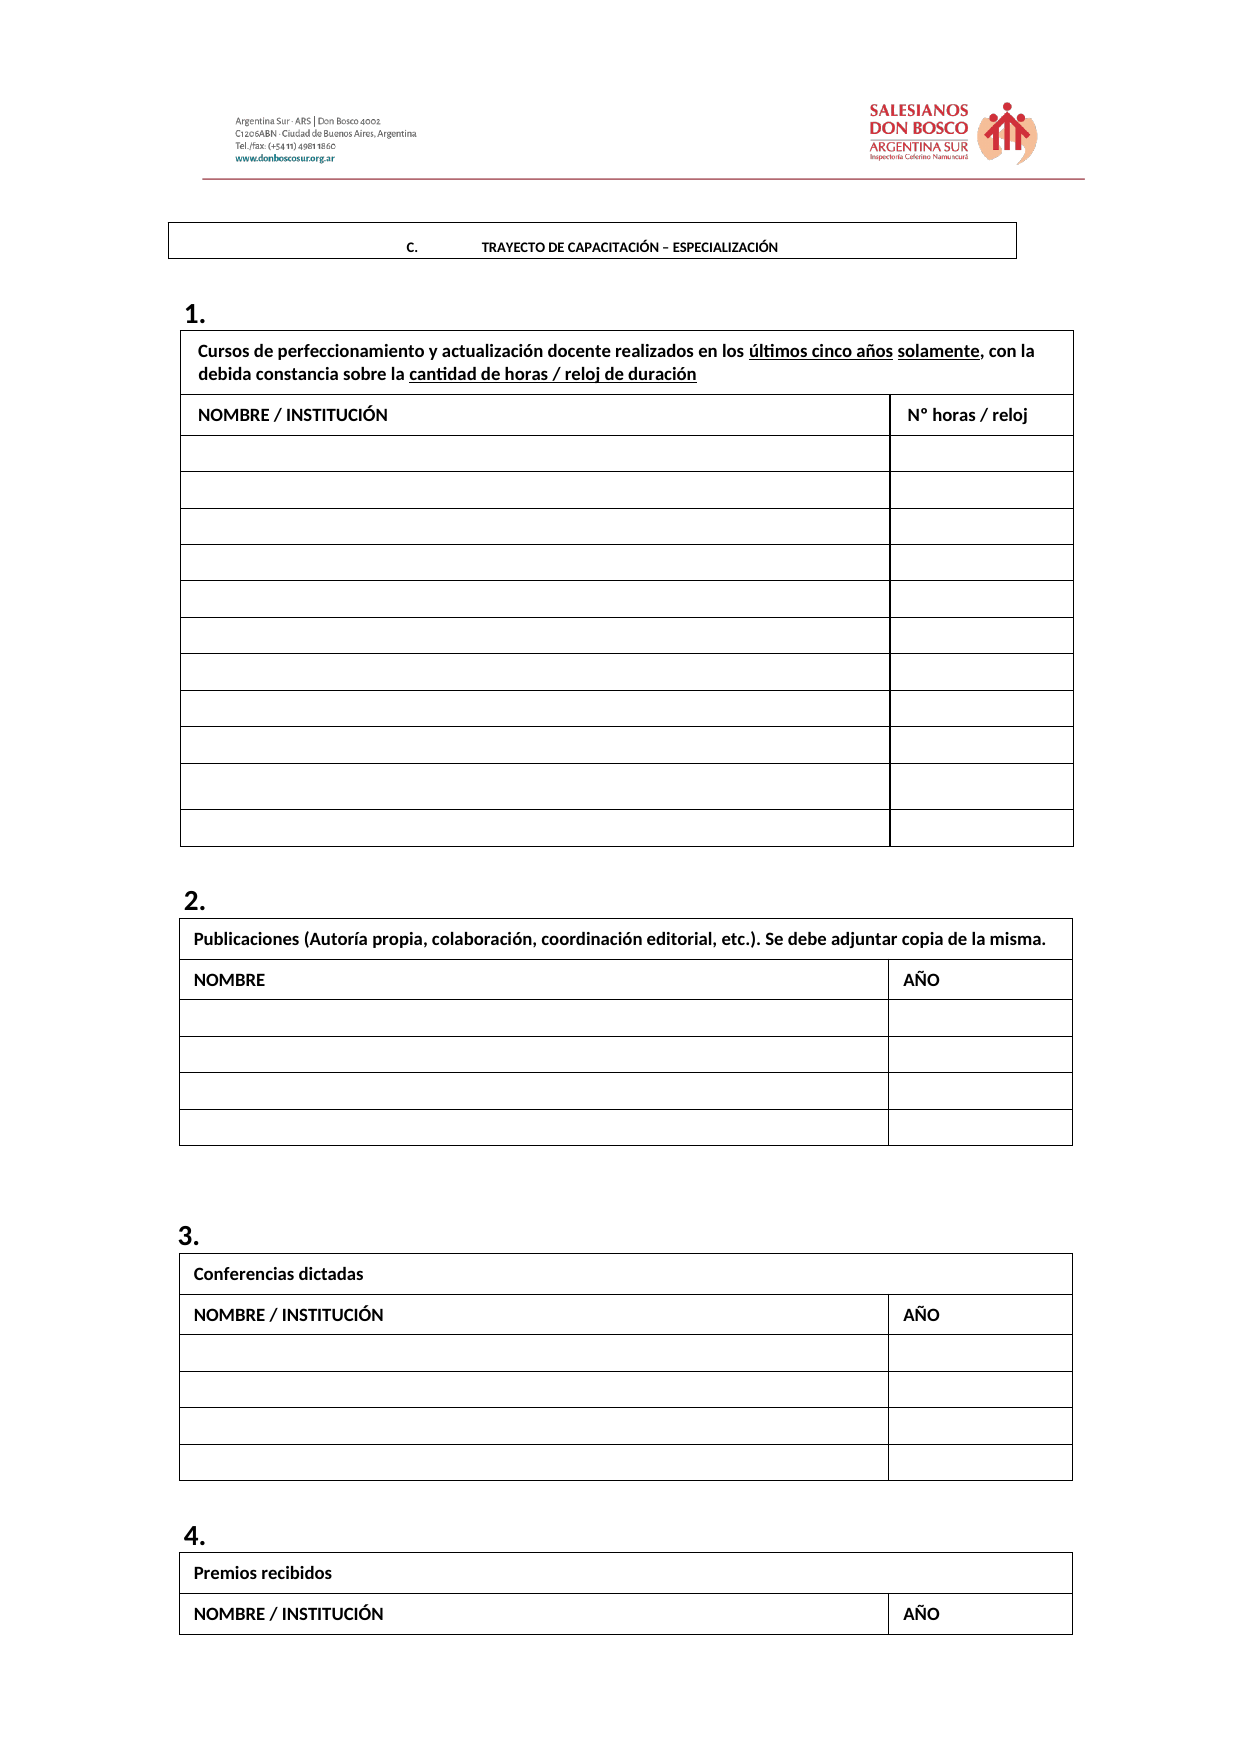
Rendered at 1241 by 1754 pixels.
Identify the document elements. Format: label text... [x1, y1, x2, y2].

table_header Cursos de perfeccionamiento y actualización docente realizados en los últimos cinco años solamente, con la debida constancia sobre la cantidad de horas / reloj de duración [181, 331, 1073, 394]
table_cell [181, 436, 889, 471]
table_cell [891, 618, 1073, 653]
table_cell [891, 509, 1073, 544]
table_cell [181, 545, 889, 580]
table_cell [181, 654, 889, 690]
table_cell [181, 727, 889, 763]
table_cell [889, 1000, 1072, 1036]
table_cell [181, 581, 889, 617]
table_cell [889, 1037, 1072, 1072]
table_cell AÑO [889, 960, 1072, 999]
table_cell [181, 618, 889, 653]
table_cell [889, 1372, 1072, 1407]
text 3. [177, 1217, 1122, 1253]
table_cell NOMBRE / INSTITUCIÓN [180, 1295, 888, 1334]
text 4. [177, 1517, 1122, 1552]
table_cell AÑO [889, 1295, 1072, 1334]
table_cell [889, 1110, 1072, 1145]
table_header Premios recibidos [180, 1553, 1072, 1593]
table_cell [180, 1372, 888, 1407]
table_cell [180, 1073, 888, 1108]
table_cell [891, 654, 1073, 690]
table_cell NOMBRE / INSTITUCIÓN [180, 1594, 888, 1633]
table_cell [180, 1037, 888, 1072]
table_header Conferencias dictadas [180, 1254, 1072, 1293]
table_cell [180, 1408, 888, 1443]
text 1. [177, 295, 1122, 330]
table_cell [181, 810, 889, 846]
table_cell [181, 764, 889, 809]
table_cell [891, 764, 1073, 809]
table_cell [180, 1110, 888, 1145]
table_cell [889, 1445, 1072, 1480]
table_cell [891, 810, 1073, 846]
table_cell [891, 691, 1073, 726]
table_cell [889, 1408, 1072, 1443]
table_cell [180, 1445, 888, 1480]
table_cell NOMBRE / INSTITUCIÓN [181, 395, 889, 434]
table_cell [891, 472, 1073, 507]
table_cell [181, 691, 889, 726]
table_cell [181, 509, 889, 544]
table_cell NOMBRE [180, 960, 888, 999]
table_cell AÑO [889, 1594, 1072, 1633]
table_cell [889, 1335, 1072, 1371]
table_header Publicaciones (Autoría propia, colaboración, coordinación editorial, etc.). Se debe adjuntar copia de la misma. [180, 919, 1072, 958]
table_cell [891, 581, 1073, 617]
table_cell [891, 727, 1073, 763]
picture [177, 73, 1121, 194]
list TRAYECTO DE CAPACITACIÓN – ESPECIALIZACIÓN [169, 223, 1016, 258]
table_cell [891, 545, 1073, 580]
table_cell [889, 1073, 1072, 1108]
table_cell Nº horas / reloj [891, 395, 1073, 434]
table_cell [181, 472, 889, 507]
table_cell [891, 436, 1073, 471]
table_cell [180, 1000, 888, 1036]
text 2. [177, 882, 1122, 918]
table_cell [180, 1335, 888, 1371]
